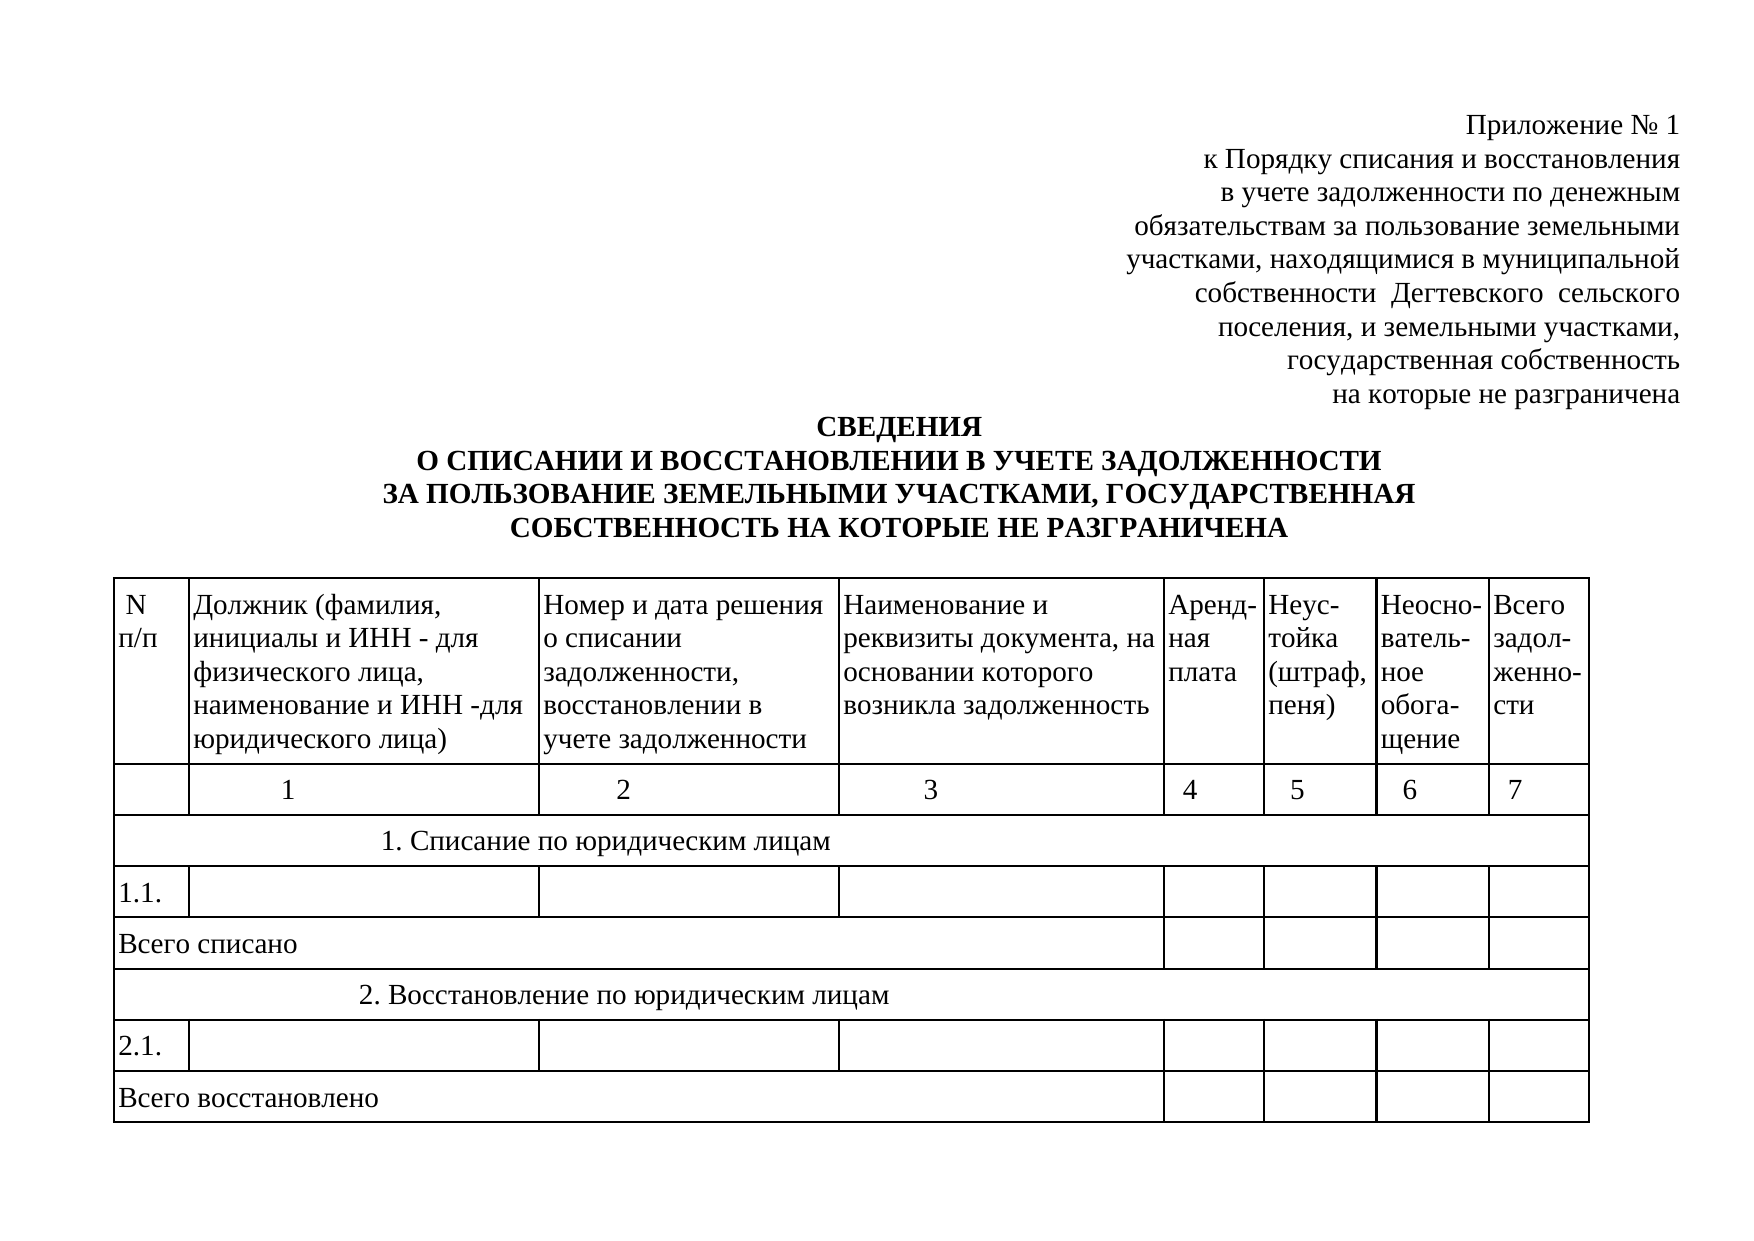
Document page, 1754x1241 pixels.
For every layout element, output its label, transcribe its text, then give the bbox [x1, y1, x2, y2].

text СВЕДЕНИЯ [118, 409, 1680, 443]
table_cell [1265, 918, 1375, 967]
table_cell 7 [1490, 765, 1588, 814]
table_cell [1378, 918, 1488, 967]
table_cell [1265, 867, 1375, 916]
table_cell 4 [1165, 765, 1263, 814]
table_header Номер и дата решения о списании задолженности, восстановлении в учете задолженности [540, 579, 838, 762]
table_cell [1165, 1072, 1263, 1121]
table_header N п/п [115, 579, 188, 762]
text поселения, и земельными участками, [118, 309, 1680, 342]
table_cell 1. Списание по юридическим лицам [115, 816, 1588, 865]
table_header Неосно- ватель- ное обога- щение [1378, 579, 1488, 762]
table_cell [540, 1021, 838, 1070]
table_header Неус- тойка (штраф, пеня) [1265, 579, 1375, 762]
table_cell 2.1. [115, 1021, 188, 1070]
table_cell [1165, 867, 1263, 916]
table_cell [190, 1021, 538, 1070]
table_cell [1165, 1021, 1263, 1070]
text СОБСТВЕННОСТЬ НА КОТОРЫЕ НЕ РАЗГРАНИЧЕНА [118, 510, 1680, 543]
text О СПИСАНИИ И ВОССТАНОВЛЕНИИ В УЧЕТЕ ЗАДОЛЖЕННОСТИ [118, 443, 1680, 476]
table_cell [1490, 1072, 1588, 1121]
table_cell 3 [840, 765, 1163, 814]
table_header Должник (фамилия, инициалы и ИНН - для физического лица, наименование и ИНН -для юридического лица) [190, 579, 538, 762]
table_cell 1 [190, 765, 538, 814]
table_cell [1378, 1072, 1488, 1121]
text ЗА ПОЛЬЗОВАНИЕ ЗЕМЕЛЬНЫМИ УЧАСТКАМИ, ГОСУДАРСТВЕННАЯ [118, 476, 1680, 510]
table_cell [1490, 867, 1588, 916]
table_cell [1165, 918, 1263, 967]
table_header Всего задол- женно- сти [1490, 579, 1588, 762]
table_cell 1.1. [115, 867, 188, 916]
table_cell [840, 1021, 1163, 1070]
text на которые не разграничена [118, 376, 1680, 409]
table_header Аренд- ная плата [1165, 579, 1263, 762]
table_cell 5 [1265, 765, 1375, 814]
table_cell 2 [540, 765, 838, 814]
text государственная собственность [118, 342, 1680, 376]
table_cell [1265, 1072, 1375, 1121]
table_cell Всего восстановлено [115, 1072, 1163, 1121]
table_cell [1378, 867, 1488, 916]
text Приложение № 1 [118, 107, 1680, 141]
text обязательствам за пользование земельными [118, 208, 1680, 242]
table_cell 2. Восстановление по юридическим лицам [115, 970, 1588, 1019]
text собственности Дегтевского сельского [118, 275, 1680, 309]
text в учете задолженности по денежным [118, 174, 1680, 208]
text участками, находящимися в муниципальной [118, 242, 1680, 275]
table_cell Всего списано [115, 918, 1163, 967]
text к Порядку списания и восстановления [118, 141, 1680, 174]
table_cell [540, 867, 838, 916]
table_header Наименование и реквизиты документа, на основании которого возникла задолженность [840, 579, 1163, 762]
table_cell 6 [1378, 765, 1488, 814]
table_cell [1490, 1021, 1588, 1070]
table_cell [1490, 918, 1588, 967]
table_cell [1378, 1021, 1488, 1070]
table_cell [190, 867, 538, 916]
table_cell [1265, 1021, 1375, 1070]
table_cell [115, 765, 188, 814]
table_cell [840, 867, 1163, 916]
